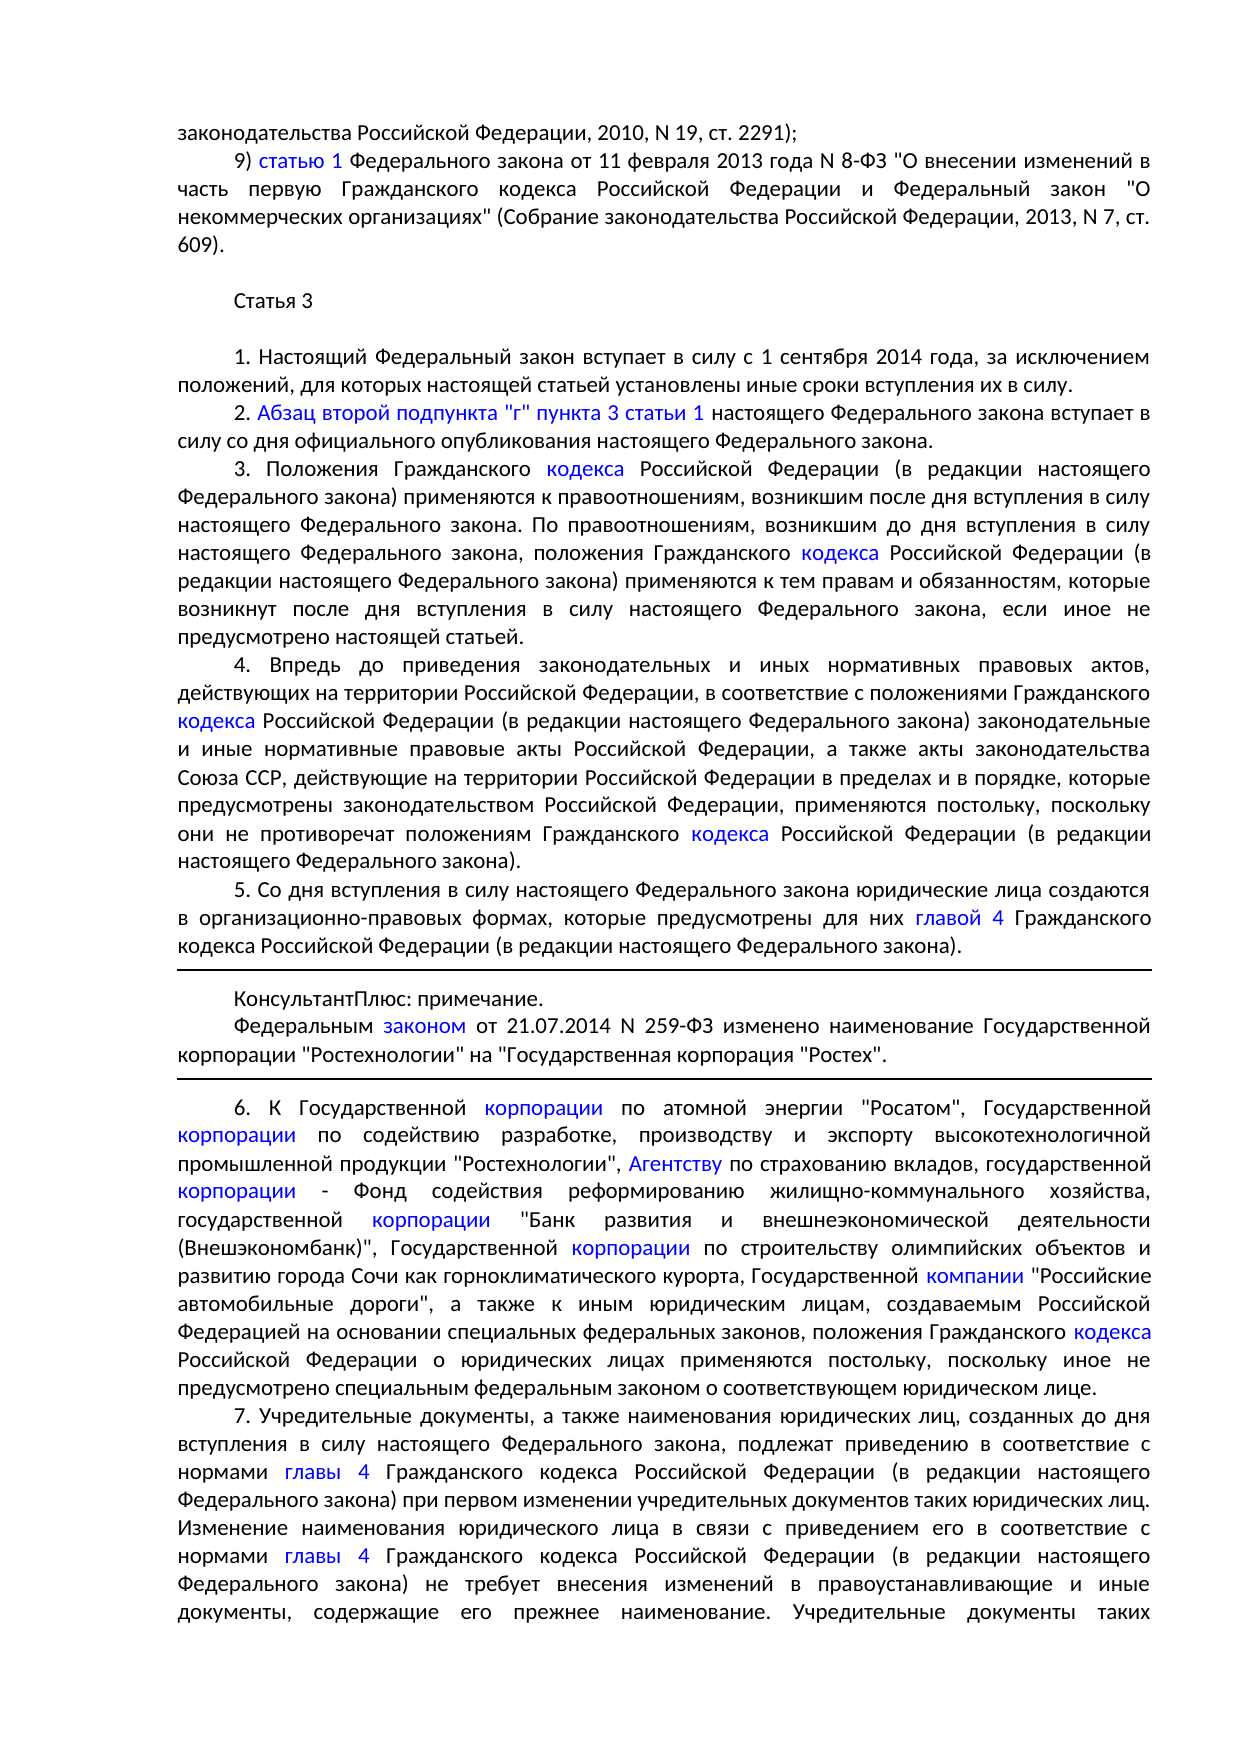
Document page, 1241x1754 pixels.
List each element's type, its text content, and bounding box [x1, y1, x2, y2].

text Статья 3 [177, 286, 1152, 314]
text КонсультантПлюс: примечание. [177, 984, 1152, 1012]
text 4. Впредь до приведения законодательных и иных нормативных правовых актов, действующих на территории Российской Федерации, в соответствие с положениями Гражданского кодекса Российской Федерации (в редакции настоящего Федерального закона) законодательные и иные нормативные правовые акты Российской Федерации, а также акты законодательства Союза ССР, действующие на территории Российской Федерации в пределах и в порядке, которые предусмотрены законодательством Российской Федерации, применяются постольку, поскольку они не противоречат положениям Гражданского кодекса Российской Федерации (в редакции настоящего Федерального закона). [177, 651, 1152, 875]
text 2. Абзац второй подпункта "г" пункта 3 статьи 1 настоящего Федерального закона вступает в силу со дня официального опубликования настоящего Федерального закона. [177, 398, 1152, 454]
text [177, 1401, 1152, 1625]
text 1. Настоящий Федеральный закон вступает в силу с 1 сентября 2014 года, за исключением положений, для которых настоящей статьей установлены иные сроки вступления их в силу. [177, 342, 1152, 398]
text Федеральным законом от 21.07.2014 N 259-ФЗ изменено наименование Государственной корпорации "Ростехнологии" на "Государственная корпорация "Ростех". [177, 1012, 1152, 1068]
text 9) статью 1 Федерального закона от 11 февраля 2013 года N 8-ФЗ "О внесении изменений в часть первую Гражданского кодекса Российской Федерации и Федеральный закон "О некоммерческих организациях" (Собрание законодательства Российской Федерации, 2013, N 7, ст. 609). [177, 146, 1152, 258]
text 3. Положения Гражданского кодекса Российской Федерации (в редакции настоящего Федерального закона) применяются к правоотношениям, возникшим после дня вступления в силу настоящего Федерального закона. По правоотношениям, возникшим до дня вступления в силу настоящего Федерального закона, положения Гражданского кодекса Российской Федерации (в редакции настоящего Федерального закона) применяются к тем правам и обязанностям, которые возникнут после дня вступления в силу настоящего Федерального закона, если иное не предусмотрено настоящей статьей. [177, 454, 1152, 651]
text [177, 118, 1152, 146]
text 5. Со дня вступления в силу настоящего Федерального закона юридические лица создаются в организационно-правовых формах, которые предусмотрены для них главой 4 Гражданского кодекса Российской Федерации (в редакции настоящего Федерального закона). [177, 875, 1152, 959]
text 6. К Государственной корпорации по атомной энергии "Росатом", Государственной корпорации по содействию разработке, производству и экспорту высокотехнологичной промышленной продукции "Ростехнологии", Агентству по страхованию вкладов, государственной корпорации - Фонд содействия реформированию жилищно-коммунального хозяйства, государственной корпорации "Банк развития и внешнеэкономической деятельности (Внешэкономбанк)", Государственной корпорации по строительству олимпийских объектов и развитию города Сочи как горноклиматического курорта, Государственной компании "Российские автомобильные дороги", а также к иным юридическим лицам, создаваемым Российской Федерацией на основании специальных федеральных законов, положения Гражданского кодекса Российской Федерации о юридических лицах применяются постольку, поскольку иное не предусмотрено специальным федеральным законом о соответствующем юридическом лице. [177, 1093, 1152, 1401]
